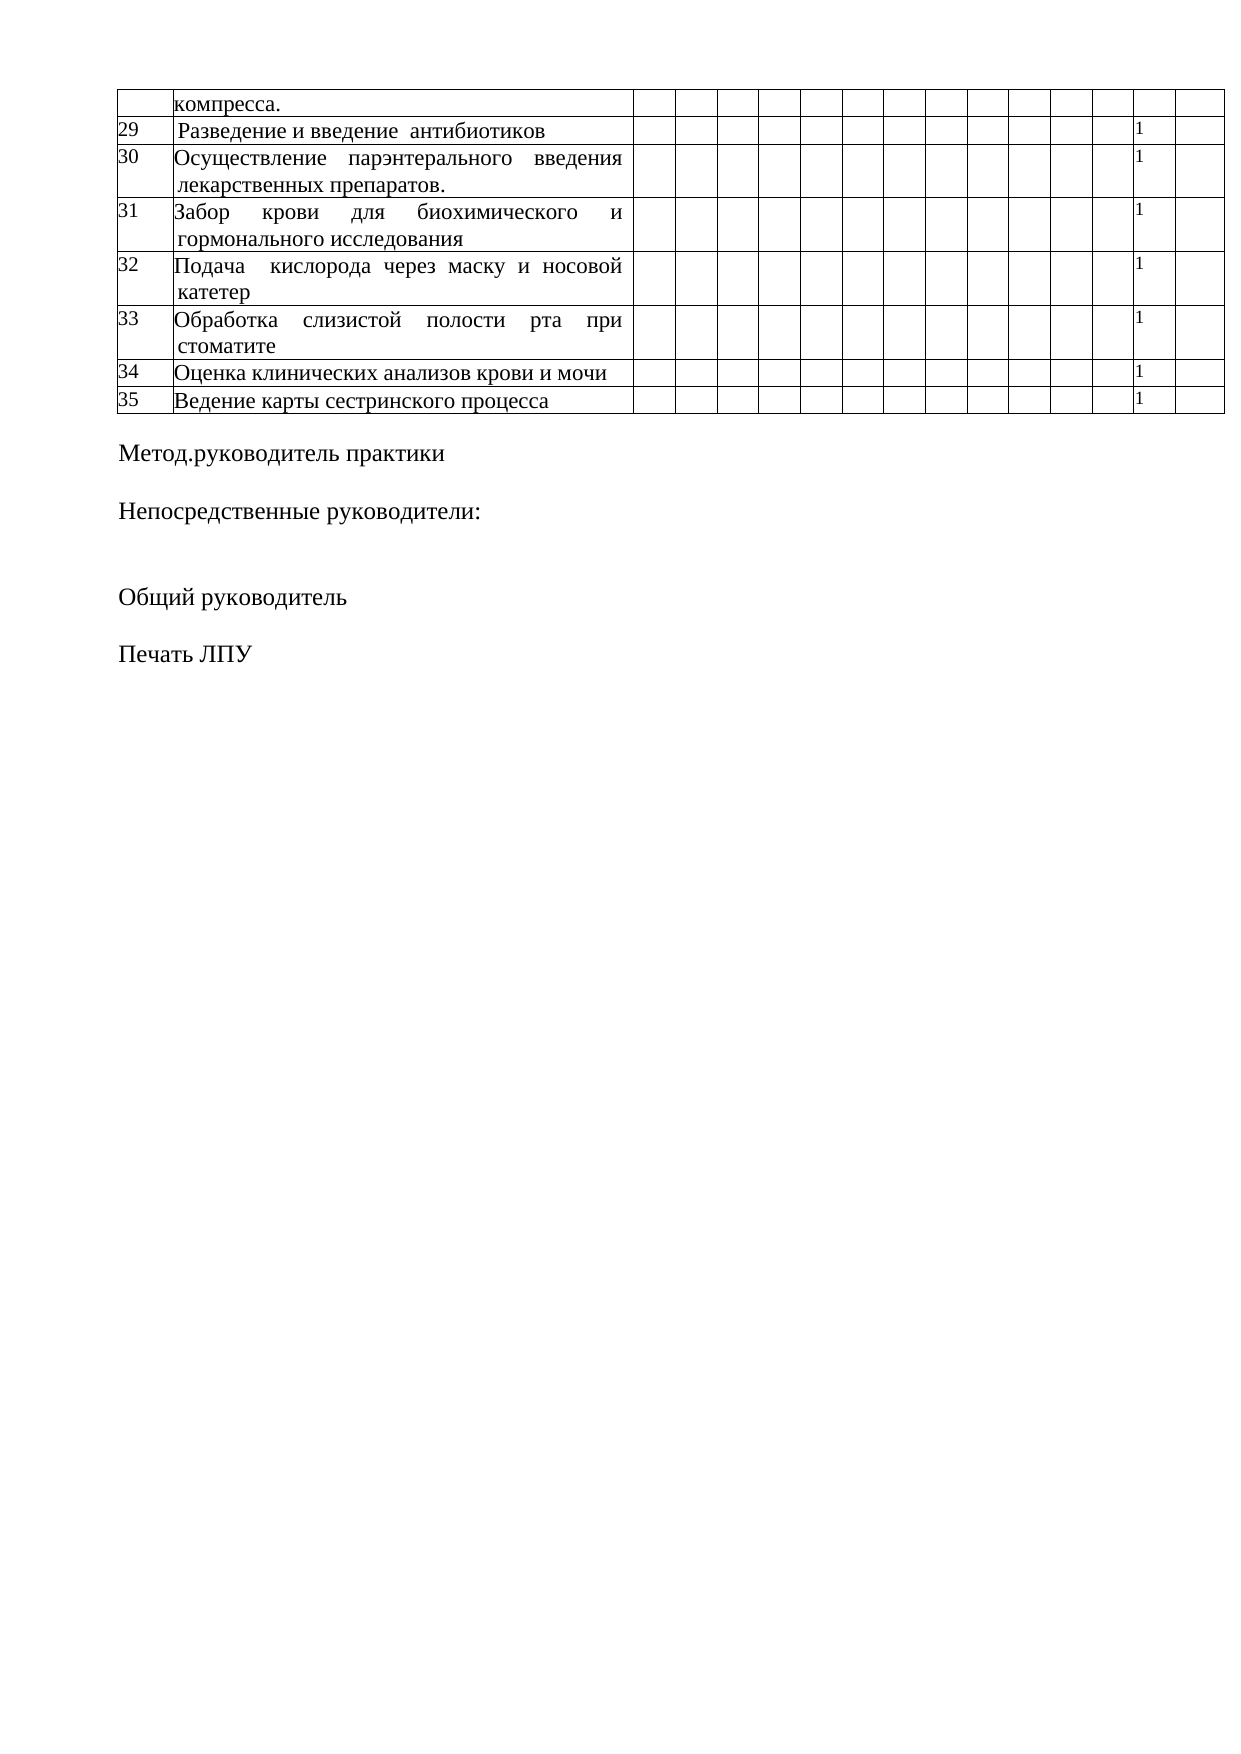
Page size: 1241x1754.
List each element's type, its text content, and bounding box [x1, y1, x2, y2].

table_cell [801, 306, 842, 358]
table_cell [1093, 145, 1133, 197]
table_cell [926, 387, 967, 413]
table_cell [676, 198, 717, 251]
table_cell [759, 306, 800, 358]
table_cell [634, 145, 675, 197]
table_cell [634, 387, 675, 413]
table_cell [926, 198, 967, 251]
table_cell 1 [1134, 306, 1175, 358]
table_cell [926, 360, 967, 386]
table_cell [634, 90, 675, 116]
table_cell [884, 252, 925, 305]
table_cell [759, 387, 800, 413]
table_cell [926, 145, 967, 197]
table_cell 31 [118, 198, 173, 251]
table_cell [1051, 306, 1092, 358]
table_cell [1009, 306, 1050, 358]
text Непосредственные руководители: [118, 496, 1233, 524]
table_cell [1009, 145, 1050, 197]
table_cell Ведение карты сестринского процесса [174, 387, 633, 413]
table_cell [1176, 198, 1224, 251]
table_cell [759, 90, 800, 116]
table_cell 1 [1134, 145, 1175, 197]
table_cell [801, 252, 842, 305]
table_cell [759, 252, 800, 305]
table_cell 1 [1134, 360, 1175, 386]
table_cell [884, 198, 925, 251]
table_cell [1176, 387, 1224, 413]
table_cell [634, 360, 675, 386]
table_cell Осуществление парэнтерального введения лекарственных препаратов. [174, 145, 633, 197]
table_cell [1051, 360, 1092, 386]
table_cell [1176, 252, 1224, 305]
table_cell [801, 145, 842, 197]
table_cell [634, 306, 675, 358]
table_cell [1009, 117, 1050, 143]
table_cell [1051, 252, 1092, 305]
table_cell [1009, 387, 1050, 413]
table_cell [1009, 90, 1050, 116]
table_cell [1051, 198, 1092, 251]
table_cell 34 [118, 360, 173, 386]
table_cell [1093, 90, 1133, 116]
table_cell [968, 306, 1008, 358]
table_cell [1176, 360, 1224, 386]
table_cell Подача кислорода через маску и носовой катетер [174, 252, 633, 305]
table_cell [1176, 90, 1224, 116]
table_cell [1176, 145, 1224, 197]
table_cell [968, 360, 1008, 386]
table_cell 32 [118, 252, 173, 305]
table_cell [843, 360, 883, 386]
table_cell [759, 360, 800, 386]
table_cell [1051, 90, 1092, 116]
table_cell [718, 360, 758, 386]
table_cell [926, 306, 967, 358]
table_cell [843, 252, 883, 305]
table_cell [926, 252, 967, 305]
table_cell [1093, 387, 1133, 413]
table_cell [968, 90, 1008, 116]
table_cell [1093, 252, 1133, 305]
table_cell Разведение и введение антибиотиков [174, 117, 633, 143]
table_cell [884, 387, 925, 413]
table_cell [1009, 198, 1050, 251]
table_cell [801, 387, 842, 413]
table_cell [1093, 117, 1133, 143]
table_cell [718, 306, 758, 358]
table_cell [759, 117, 800, 143]
table_cell [801, 117, 842, 143]
table_cell Забор крови для биохимического и гормонального исследования [174, 198, 633, 251]
table_cell [676, 90, 717, 116]
table_cell [676, 252, 717, 305]
table_cell [926, 90, 967, 116]
table_cell 1 [1134, 90, 1175, 116]
table_cell [759, 198, 800, 251]
table_cell [1051, 387, 1092, 413]
table_cell [676, 387, 717, 413]
table_cell [1093, 360, 1133, 386]
table_cell [1051, 117, 1092, 143]
table_cell [926, 117, 967, 143]
table_cell [843, 306, 883, 358]
table_cell [843, 387, 883, 413]
table_cell [843, 117, 883, 143]
table_cell [759, 145, 800, 197]
table_cell Обработка слизистой полости рта при стоматите [174, 306, 633, 358]
table_cell [1009, 252, 1050, 305]
table_cell [968, 117, 1008, 143]
table_cell Оценка клинических анализов крови и мочи [174, 360, 633, 386]
table_cell 35 [118, 387, 173, 413]
table_cell [884, 306, 925, 358]
text Метод.руководитель практики [118, 438, 1233, 467]
table_cell 30 [118, 145, 173, 197]
table_cell 1 [1134, 387, 1175, 413]
table_cell 28 [118, 90, 173, 116]
table_cell [884, 117, 925, 143]
table_cell [801, 90, 842, 116]
table_cell [843, 145, 883, 197]
text Общий руководитель [118, 582, 1240, 611]
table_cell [174, 90, 633, 116]
table_cell [634, 198, 675, 251]
table_cell [718, 198, 758, 251]
table_cell 1 [1134, 252, 1175, 305]
table_cell [968, 145, 1008, 197]
table_cell [1093, 306, 1133, 358]
table_cell [801, 360, 842, 386]
table_cell [676, 117, 717, 143]
table_cell [1176, 117, 1224, 143]
text Печать ЛПУ [118, 639, 1240, 668]
table_cell [1009, 360, 1050, 386]
table_cell 29 [118, 117, 173, 143]
table_cell [676, 306, 717, 358]
table_cell [676, 145, 717, 197]
table_cell [718, 117, 758, 143]
table_cell [676, 360, 717, 386]
table_cell [718, 90, 758, 116]
table_cell [718, 252, 758, 305]
table_cell [968, 387, 1008, 413]
table_cell [1176, 306, 1224, 358]
table_cell 33 [118, 306, 173, 358]
table_cell [843, 198, 883, 251]
table_cell [968, 252, 1008, 305]
table_cell [634, 252, 675, 305]
table_cell [1051, 145, 1092, 197]
table_cell [801, 198, 842, 251]
table_cell [843, 90, 883, 116]
table_cell [634, 117, 675, 143]
table_cell [884, 360, 925, 386]
table_cell [718, 145, 758, 197]
table_cell 1 [1134, 198, 1175, 251]
table_cell [884, 145, 925, 197]
table_cell [718, 387, 758, 413]
table_cell [968, 198, 1008, 251]
table_cell 1 [1134, 117, 1175, 143]
table_cell [884, 90, 925, 116]
table_cell [1093, 198, 1133, 251]
